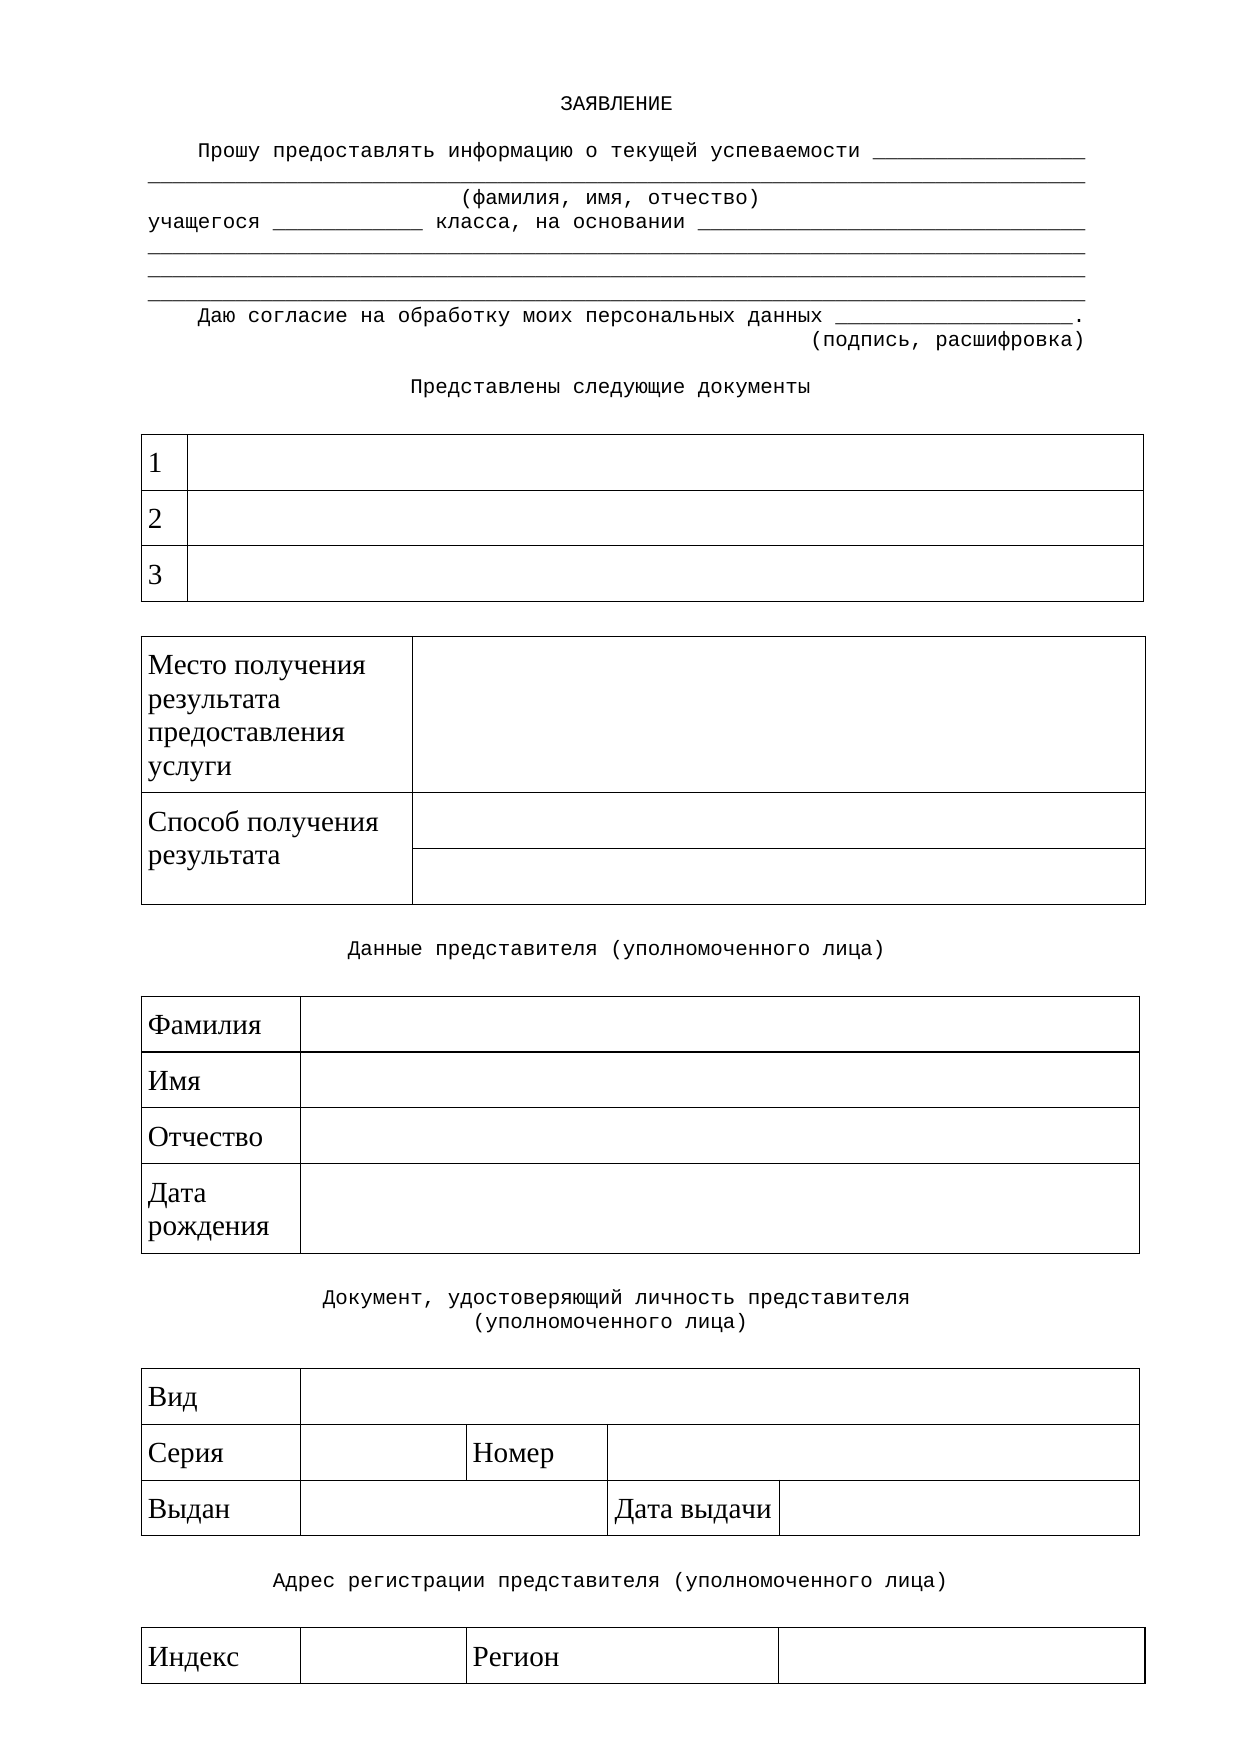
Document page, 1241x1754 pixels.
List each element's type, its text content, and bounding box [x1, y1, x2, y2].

table_cell 2 [142, 491, 187, 545]
table_header Фамилия [142, 997, 300, 1051]
table_header [413, 637, 1145, 792]
table_cell [608, 1425, 1139, 1479]
table_cell [301, 1425, 466, 1479]
table_cell Серия [142, 1425, 300, 1479]
table_cell Выдан [142, 1481, 300, 1535]
text ___________________________________________________________________________ [148, 234, 1152, 258]
table_header 1 [142, 435, 187, 489]
text ___________________________________________________________________________ [148, 164, 1152, 187]
text (уполномоченного лица) [148, 1311, 1152, 1334]
table_cell [413, 793, 1145, 848]
table_cell [301, 1053, 1139, 1107]
table_cell Имя [142, 1053, 300, 1107]
table_cell [413, 849, 1145, 904]
table_cell Дата рождения [142, 1164, 300, 1252]
table_header Вид [142, 1369, 300, 1424]
table_cell Способ получения результата [142, 793, 412, 904]
table_cell [188, 491, 1143, 545]
table_header Место получения результата предоставления услуги [142, 637, 412, 792]
table_cell [301, 1108, 1139, 1163]
text (подпись, расшифровка) [148, 329, 1152, 353]
text ___________________________________________________________________________ [148, 258, 1152, 282]
text (фамилия, имя, отчество) [148, 187, 1152, 211]
table_cell Номер [467, 1425, 607, 1479]
table_header [301, 997, 1139, 1051]
table_cell [301, 1481, 607, 1535]
text Данные представителя (уполномоченного лица) [148, 938, 1152, 962]
table_cell [188, 546, 1143, 601]
table_header [301, 1628, 466, 1683]
text учащегося ____________ класса, на основании _______________________________ [148, 211, 1152, 234]
table_cell 3 [142, 546, 187, 601]
table_cell Дата выдачи [608, 1481, 779, 1535]
table_header Индекс [142, 1628, 300, 1683]
text Прошу предоставлять информацию о текущей успеваемости _________________ [148, 140, 1152, 164]
text ___________________________________________________________________________ [148, 282, 1152, 306]
table_header Регион [467, 1628, 778, 1683]
table_header [188, 435, 1143, 489]
table_header [779, 1628, 1144, 1683]
text ЗАЯВЛЕНИЕ [148, 93, 1152, 116]
text Представлены следующие документы [148, 376, 1152, 400]
text Даю согласие на обработку моих персональных данных ___________________. [148, 306, 1152, 329]
table_cell [780, 1481, 1139, 1535]
text Документ, удостоверяющий личность представителя [148, 1287, 1152, 1311]
table_header [301, 1369, 1139, 1424]
table_cell [301, 1164, 1139, 1252]
table_cell Отчество [142, 1108, 300, 1163]
text Адрес регистрации представителя (уполномоченного лица) [148, 1570, 1152, 1594]
